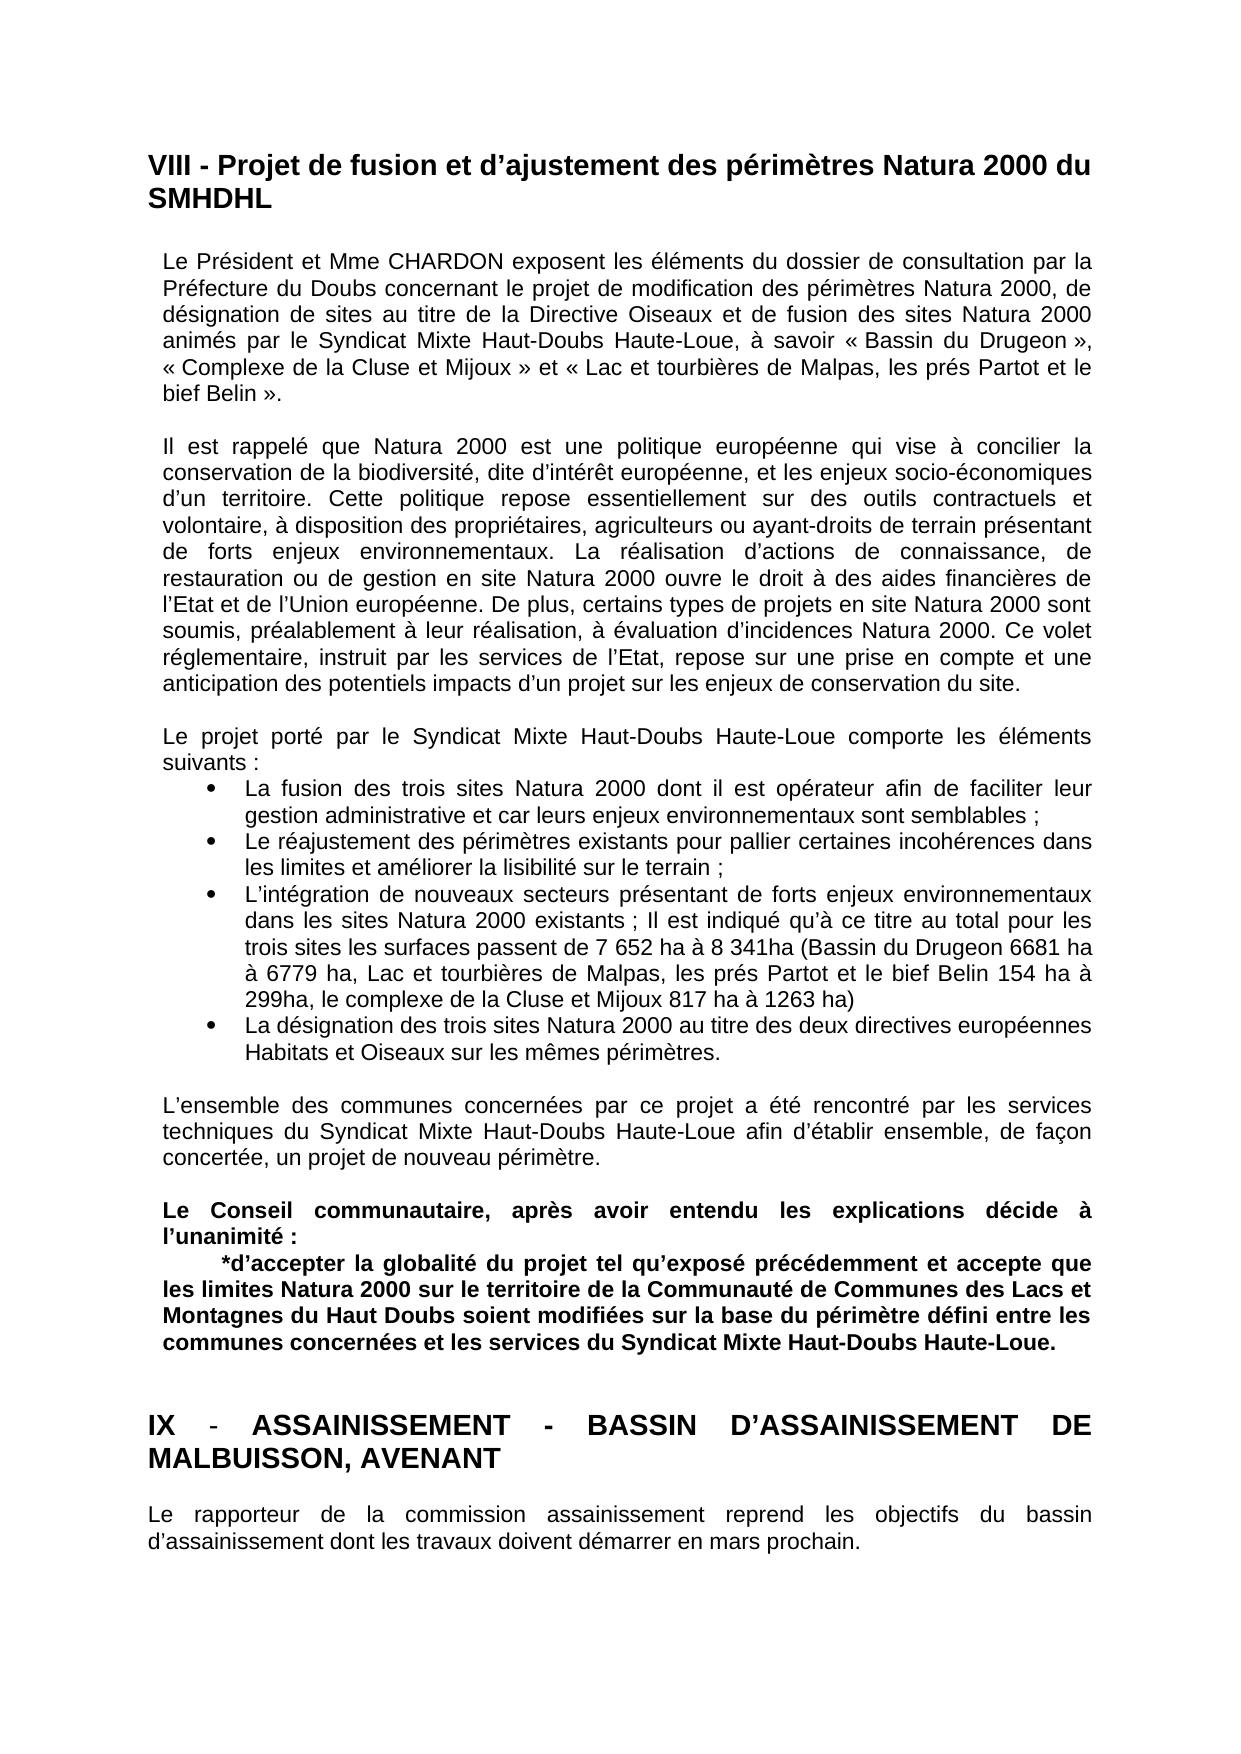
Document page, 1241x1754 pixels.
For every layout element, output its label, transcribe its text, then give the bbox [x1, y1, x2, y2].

text Le rapporteur de la commission assainissement reprend les objectifs du bassin d’assainissement dont les travaux doivent démarrer en mars prochain. [148, 1501, 1093, 1554]
text L’ensemble des communes concernées par ce projet a été rencontré par les services techniques du Syndicat Mixte Haut-Doubs Haute-Loue afin d’établir ensemble, de façon concertée, un projet de nouveau périmètre. [162, 1092, 1093, 1171]
text Le projet porté par le Syndicat Mixte Haut-Doubs Haute-Loue comporte les éléments suivants : [162, 723, 1093, 775]
text Le Président et Mme CHARDON exposent les éléments du dossier de consultation par la Préfecture du Doubs concernant le projet de modification des périmètres Natura 2000, de désignation de sites au titre de la Directive Oiseaux et de fusion des sites Natura 2000 animés par le Syndicat Mixte Haut-Doubs Haute-Loue, à savoir « Bassin du Drugeon », « Complexe de la Cluse et Mijoux » et « Lac et tourbières de Malpas, les prés Partot et le bief Belin ». [162, 248, 1093, 406]
text *d’accepter la globalité du projet tel qu’exposé précédemment et accepte que les limites Natura 2000 sur le territoire de la Communauté de Communes des Lacs et Montagnes du Haut Doubs soient modifiées sur la base du périmètre défini entre les communes concernées et les services du Syndicat Mixte Haut-Doubs Haute-Loue. [162, 1250, 1093, 1355]
text IX - ASSAINISSEMENT - BASSIN D’ASSAINISSEMENT DE MALBUISSON, AVENANT [148, 1408, 1093, 1475]
list Le réajustement des périmètres existants pour pallier certaines incohérences dans les limites et améliorer la lisibilité sur le terrain ; [207, 828, 1093, 881]
text VIII - Projet de fusion et d’ajustement des périmètres Natura 2000 du SMHDHL [148, 148, 1093, 215]
text Le Conseil communautaire, après avoir entendu les explications décide à l’unanimité : [162, 1197, 1093, 1250]
list L’intégration de nouveaux secteurs présentant de forts enjeux environnementaux dans les sites Natura 2000 existants ; Il est indiqué qu’à ce titre au total pour les trois sites les surfaces passent de 7 652 ha à 8 341ha (Bassin du Drugeon 6681 ha à 6779 ha, Lac et tourbières de Malpas, les prés Partot et le bief Belin 154 ha à 299ha, le complexe de la Cluse et Mijoux 817 ha à 1263 ha) [207, 881, 1093, 1012]
list La désignation des trois sites Natura 2000 au titre des deux directives européennes Habitats et Oiseaux sur les mêmes périmètres. [207, 1012, 1093, 1065]
list La fusion des trois sites Natura 2000 dont il est opérateur afin de faciliter leur gestion administrative et car leurs enjeux environnementaux sont semblables ; [207, 775, 1093, 828]
text Il est rappelé que Natura 2000 est une politique européenne qui vise à concilier la conservation de la biodiversité, dite d’intérêt européenne, et les enjeux socio-économiques d’un territoire. Cette politique repose essentiellement sur des outils contractuels et volontaire, à disposition des propriétaires, agriculteurs ou ayant-droits de terrain présentant de forts enjeux environnementaux. La réalisation d’actions de connaissance, de restauration ou de gestion en site Natura 2000 ouvre le droit à des aides financières de l’Etat et de l’Union européenne. De plus, certains types de projets en site Natura 2000 sont soumis, préalablement à leur réalisation, à évaluation d’incidences Natura 2000. Ce volet réglementaire, instruit par les services de l’Etat, repose sur une prise en compte et une anticipation des potentiels impacts d’un projet sur les enjeux de conservation du site. [162, 433, 1093, 696]
